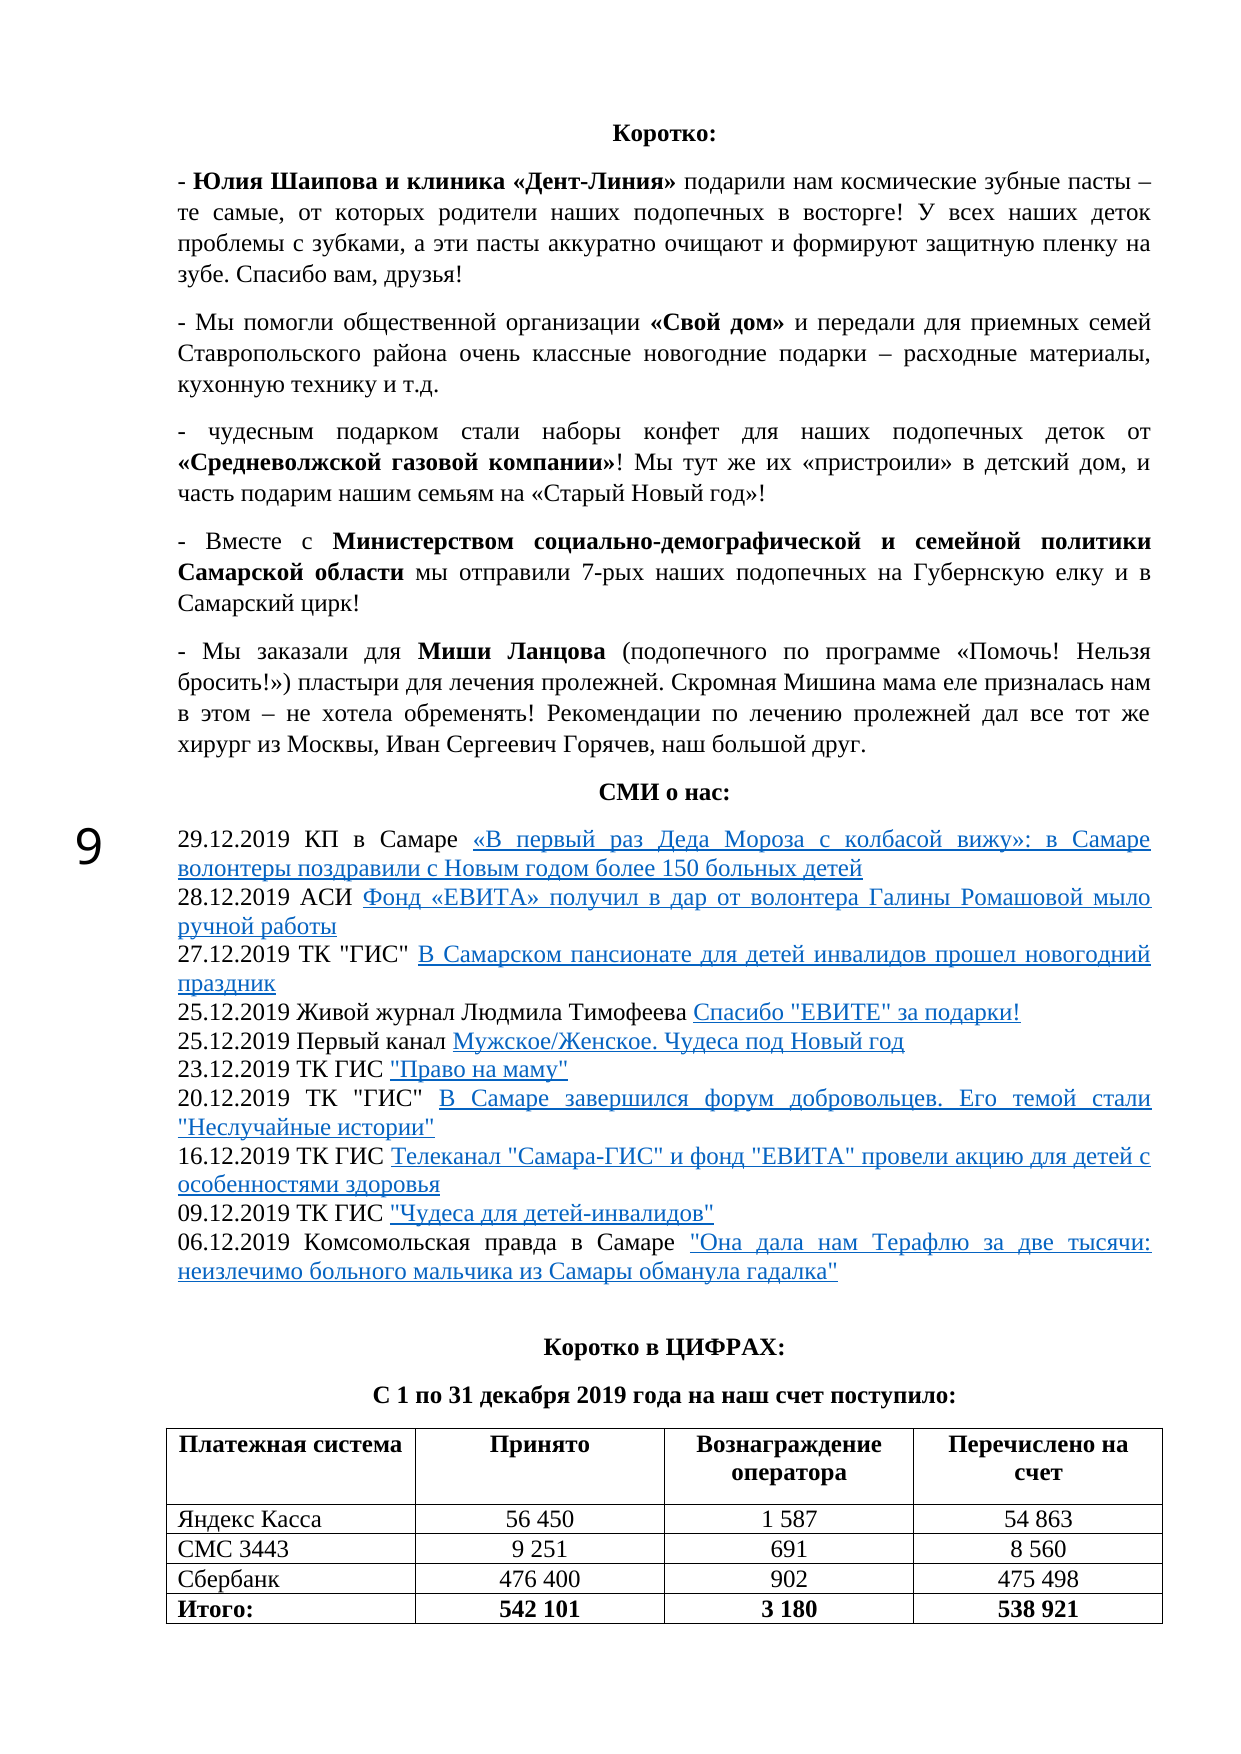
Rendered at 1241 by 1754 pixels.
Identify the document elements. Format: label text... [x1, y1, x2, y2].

text - Мы заказали для Миши Ланцова (подопечного по программе «Помочь! Нельзя бросить!») пластыри для лечения пролежней. Скромная Мишина мама еле призналась нам в этом – не хотела обременять! Рекомендации по лечению пролежней дал все тот же хирург из Москвы, Иван Сергеевич Горячев, наш большой друг. [177, 636, 1152, 758]
text 28.12.2019 АСИ Фонд «ЕВИТА» получил в дар от волонтера Галины Ромашовой мыло ручной работы [177, 882, 1152, 939]
table_cell СМС 3443 [167, 1534, 415, 1563]
table_cell 8 560 [914, 1534, 1162, 1563]
text Коротко в ЦИФРАХ: [177, 1332, 1152, 1361]
text - чудесным подарком стали наборы конфет для наших подопечных деток от «Средневолжской газовой компании»! Мы тут же их «пристроили» в детский дом, и часть подарим нашим семьям на «Старый Новый год»! [177, 476, 1152, 507]
table_cell 9 251 [416, 1534, 664, 1563]
text 29.12.2019 КП в Самаре «В первый раз Деда Мороза с колбасой вижу»: в Самаре волонтеры поздравили с Новым годом более 150 больных детей [177, 824, 1152, 882]
table_cell Яндекс Касса [167, 1505, 415, 1533]
table_cell Итого: [167, 1594, 415, 1623]
table_cell 542 101 [416, 1594, 664, 1623]
text - Мы помогли общественной организации «Свой дом» и передали для приемных семей Ставропольского района очень классные новогодние подарки – расходные материалы, кухонную технику и т.д. [177, 366, 1152, 397]
text - Юлия Шаипова и клиника «Дент-Линия» подарили нам космические зубные пасты – те самые, от которых родители наших подопечных в восторге! У всех наших деток проблемы с зубками, а эти пасты аккуратно очищают и формируют защитную пленку на зубе. Спасибо вам, друзья! [177, 166, 1152, 288]
table_cell 54 863 [914, 1505, 1162, 1533]
text 23.12.2019 ТК ГИС "Право на маму" [177, 1054, 1152, 1083]
text 25.12.2019 Живой журнал Людмила Тимофеева Спасибо "ЕВИТЕ" за подарки! [177, 997, 1152, 1026]
text 16.12.2019 ТК ГИС Телеканал "Самара-ГИС" и фонд "ЕВИТА" провели акцию для детей с особенностями здоровья [177, 1141, 1152, 1198]
table_cell Сбербанк [167, 1564, 415, 1593]
table_cell 3 180 [665, 1594, 913, 1623]
table_cell 1 587 [665, 1505, 913, 1533]
table_cell 476 400 [416, 1564, 664, 1593]
table_cell 475 498 [914, 1564, 1162, 1593]
text - Вместе с Министерством социально-демографической и семейной политики Самарской области мы отправили 7-рых наших подопечных на Губернскую елку и в Самарский цирк! [177, 526, 1152, 617]
text 25.12.2019 Первый канал Мужское/Женское. Чудеса под Новый год [177, 1026, 1152, 1054]
text СМИ о нас: [177, 777, 1152, 806]
table_header Платежная система [167, 1429, 415, 1503]
text - Мы помогли общественной организации «Свой дом» и передали для приемных семей Ставропольского района очень классные новогодние подарки – расходные материалы, кухонную технику и т.д. [177, 307, 1152, 338]
table_cell 902 [665, 1564, 913, 1593]
table_cell 691 [665, 1534, 913, 1563]
table_header Принято [416, 1429, 664, 1503]
table_cell 56 450 [416, 1505, 664, 1533]
text 20.12.2019 ТК "ГИС" В Самаре завершился форум добровольцев. Его темой стали "Неслучайные истории" [177, 1083, 1152, 1141]
table_cell 538 921 [914, 1594, 1162, 1623]
text Коротко: [177, 118, 1152, 147]
text 06.12.2019 Комсомольская правда в Самаре "Она дала нам Терафлю за две тысячи: неизлечимо больного мальчика из Самары обманула гадалка" [177, 1227, 1152, 1284]
text С 1 по 31 декабря 2019 года на наш счет поступило: [177, 1380, 1152, 1409]
text 27.12.2019 ТК "ГИС" В Самарском пансионате для детей инвалидов прошел новогодний праздник [177, 939, 1152, 997]
text 09.12.2019 ТК ГИС "Чудеса для детей-инвалидов" [177, 1198, 1152, 1227]
table_header Перечислено на счет [914, 1429, 1162, 1503]
table_header Вознаграждение оператора [665, 1429, 913, 1503]
